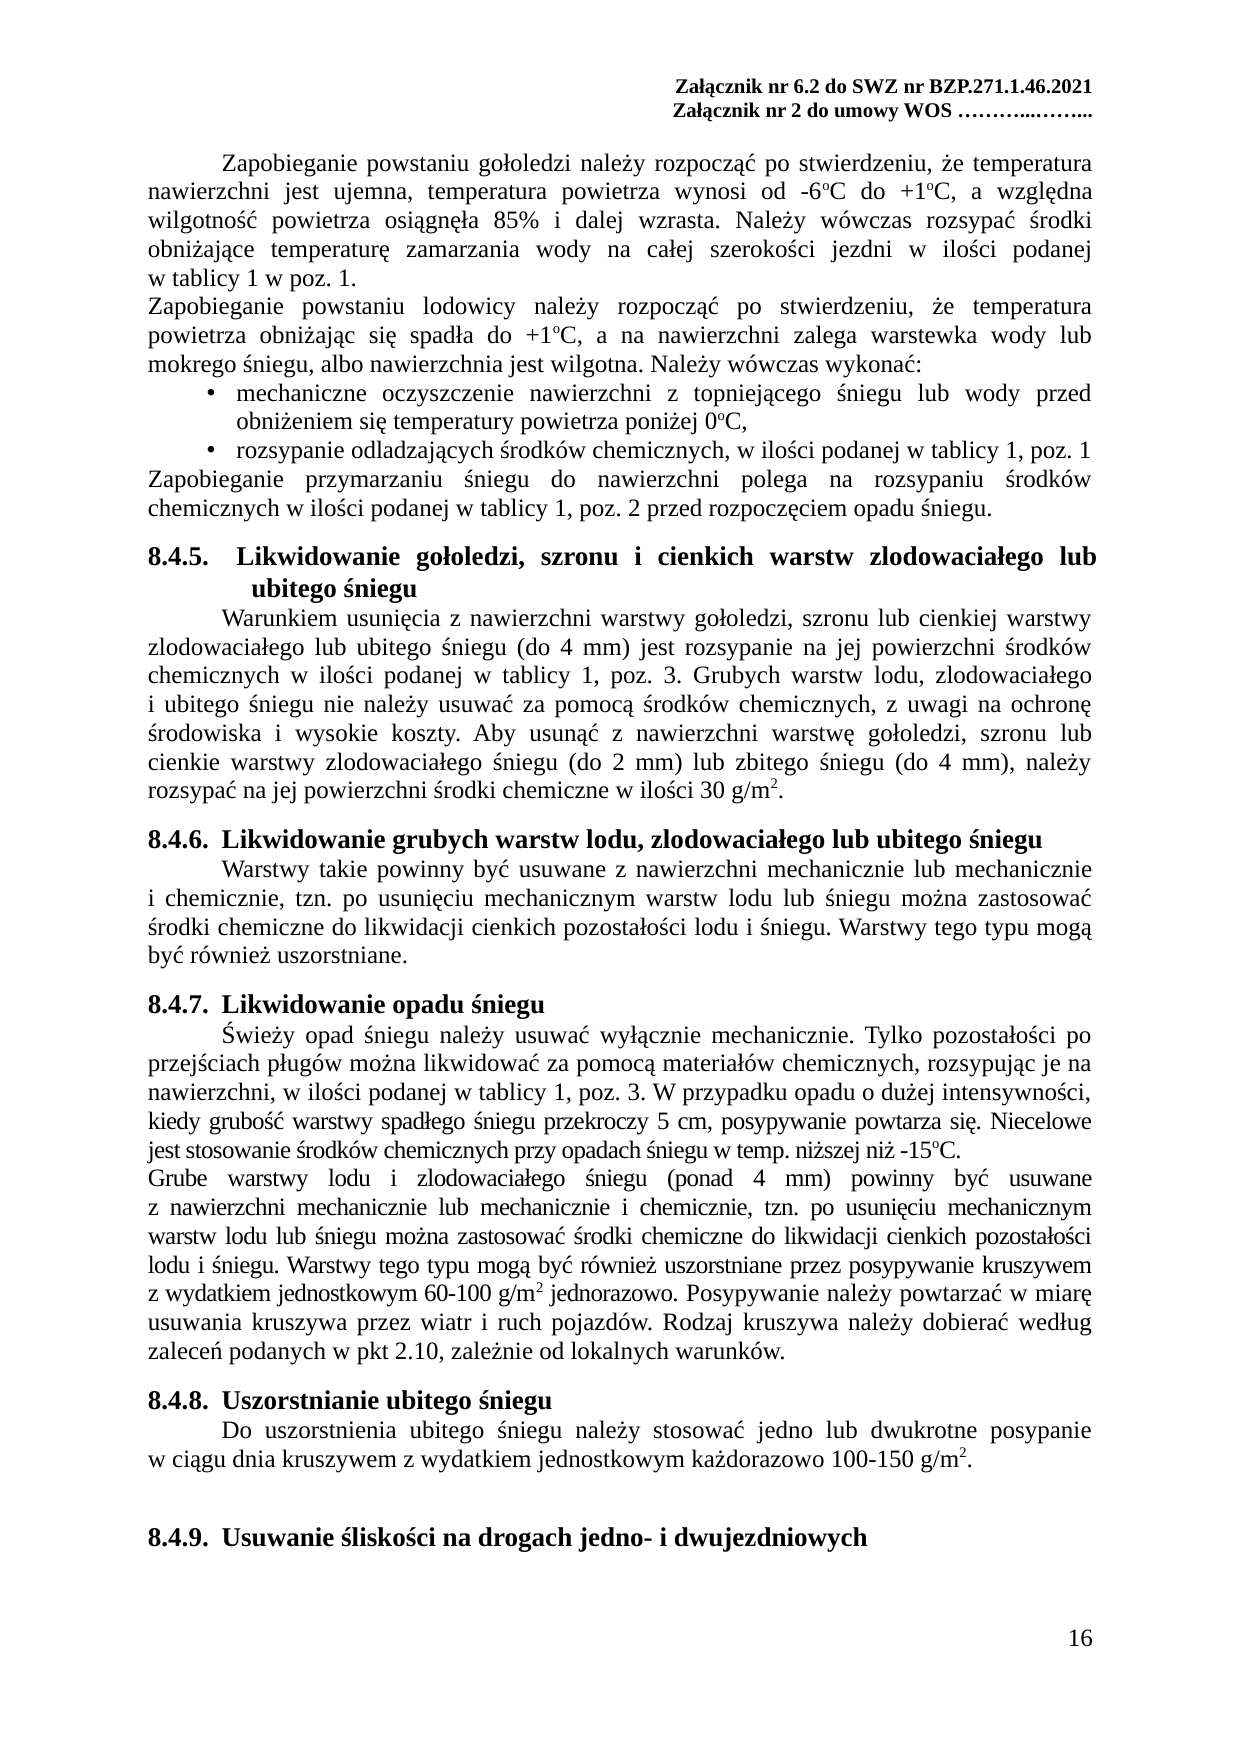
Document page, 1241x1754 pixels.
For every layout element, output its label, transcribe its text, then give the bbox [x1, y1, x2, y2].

list Usuwanie śliskości na drogach jedno- i dwujezdniowych [148, 1521, 1098, 1552]
list Uszorstnianie ubitego śniegu [148, 1384, 1098, 1415]
text Zapobieganie powstaniu lodowicy należy rozpocząć po stwierdzeniu, że temperatura powietrza obniżając się spadła do +1oC, a na nawierzchni zalega warstewka wody lub mokrego śniegu, albo nawierzchnia jest wilgotna. Należy wówczas wykonać: [148, 291, 1093, 378]
list rozsypanie odladzających środków chemicznych, w ilości podanej w tablicy 1, poz. 1 [207, 435, 1093, 464]
text Grube warstwy lodu i zlodowaciałego śniegu (ponad 4 mm) powinny być usuwane z nawierzchni mechanicznie lub mechanicznie i chemicznie, tzn. po usunięciu mechanicznym warstw lodu lub śniegu można zastosować środki chemiczne do likwidacji cienkich pozostałości lodu i śniegu. Warstwy tego typu mogą być również uszorstniane przez posypywanie kruszywem z wydatkiem jednostkowym 60-100 g/m2 jednorazowo. Posypywanie należy powtarzać w miarę usuwania kruszywa przez wiatr i ruch pojazdów. Rodzaj kruszywa należy dobierać według zaleceń podanych w pkt 2.10, zależnie od lokalnych warunków. [148, 1163, 1093, 1365]
text Warstwy takie powinny być usuwane z nawierzchni mechanicznie lub mechanicznie i chemicznie, tzn. po usunięciu mechanicznym warstw lodu lub śniegu można zastosować środki chemiczne do likwidacji cienkich pozostałości lodu i śniegu. Warstwy tego typu mogą być również uszorstniane. [148, 854, 1093, 969]
text Zapobieganie powstaniu gołoledzi należy rozpocząć po stwierdzeniu, że temperatura nawierzchni jest ujemna, temperatura powietrza wynosi od -6oC do +1oC, a względna wilgotność powietrza osiągnęła 85% i dalej wzrasta. Należy wówczas rozsypać środki obniżające temperaturę zamarzania wody na całej szerokości jezdni w ilości podanej w tablicy 1 w poz. 1. [148, 148, 1093, 291]
list Likwidowanie grubych warstw lodu, zlodowaciałego lub ubitego śniegu [148, 823, 1098, 854]
list Likwidowanie opadu śniegu [148, 988, 1098, 1020]
text Warunkiem usunięcia z nawierzchni warstwy gołoledzi, szronu lub cienkiej warstwy zlodowaciałego lub ubitego śniegu (do 4 mm) jest rozsypanie na jej powierzchni środków chemicznych w ilości podanej w tablicy 1, poz. 3. Grubych warstw lodu, zlodowaciałego i ubitego śniegu nie należy usuwać za pomocą środków chemicznych, z uwagi na ochronę środowiska i wysokie koszty. Aby usunąć z nawierzchni warstwę gołoledzi, szronu lub cienkie warstwy zlodowaciałego śniegu (do 2 mm) lub zbitego śniegu (do 4 mm), należy rozsypać na jej powierzchni środki chemiczne w ilości 30 g/m2. [148, 603, 1093, 804]
text Zapobieganie przymarzaniu śniegu do nawierzchni polega na rozsypaniu środków chemicznych w ilości podanej w tablicy 1, poz. 2 przed rozpoczęciem opadu śniegu. [148, 464, 1093, 521]
list Likwidowanie gołoledzi, szronu i cienkich warstw zlodowaciałego lub ubitego śniegu [148, 541, 1098, 603]
text Świeży opad śniegu należy usuwać wyłącznie mechanicznie. Tylko pozostałości po przejściach pługów można likwidować za pomocą materiałów chemicznych, rozsypując je na nawierzchni, w ilości podanej w tablicy 1, poz. 3. W przypadku opadu o dużej intensywności, kiedy grubość warstwy spadłego śniegu przekroczy 5 cm, posypywanie powtarza się. Niecelowe jest stosowanie środków chemicznych przy opadach śniegu w temp. niższej niż -15oC. [148, 1020, 1093, 1163]
text Do uszorstnienia ubitego śniegu należy stosować jedno lub dwukrotne posypanie w ciągu dnia kruszywem z wydatkiem jednostkowym każdorazowo 100-150 g/m2. [148, 1415, 1093, 1472]
list mechaniczne oczyszczenie nawierzchni z topniejącego śniegu lub wody przed obniżeniem się temperatury powietrza poniżej 0oC, [207, 378, 1093, 435]
